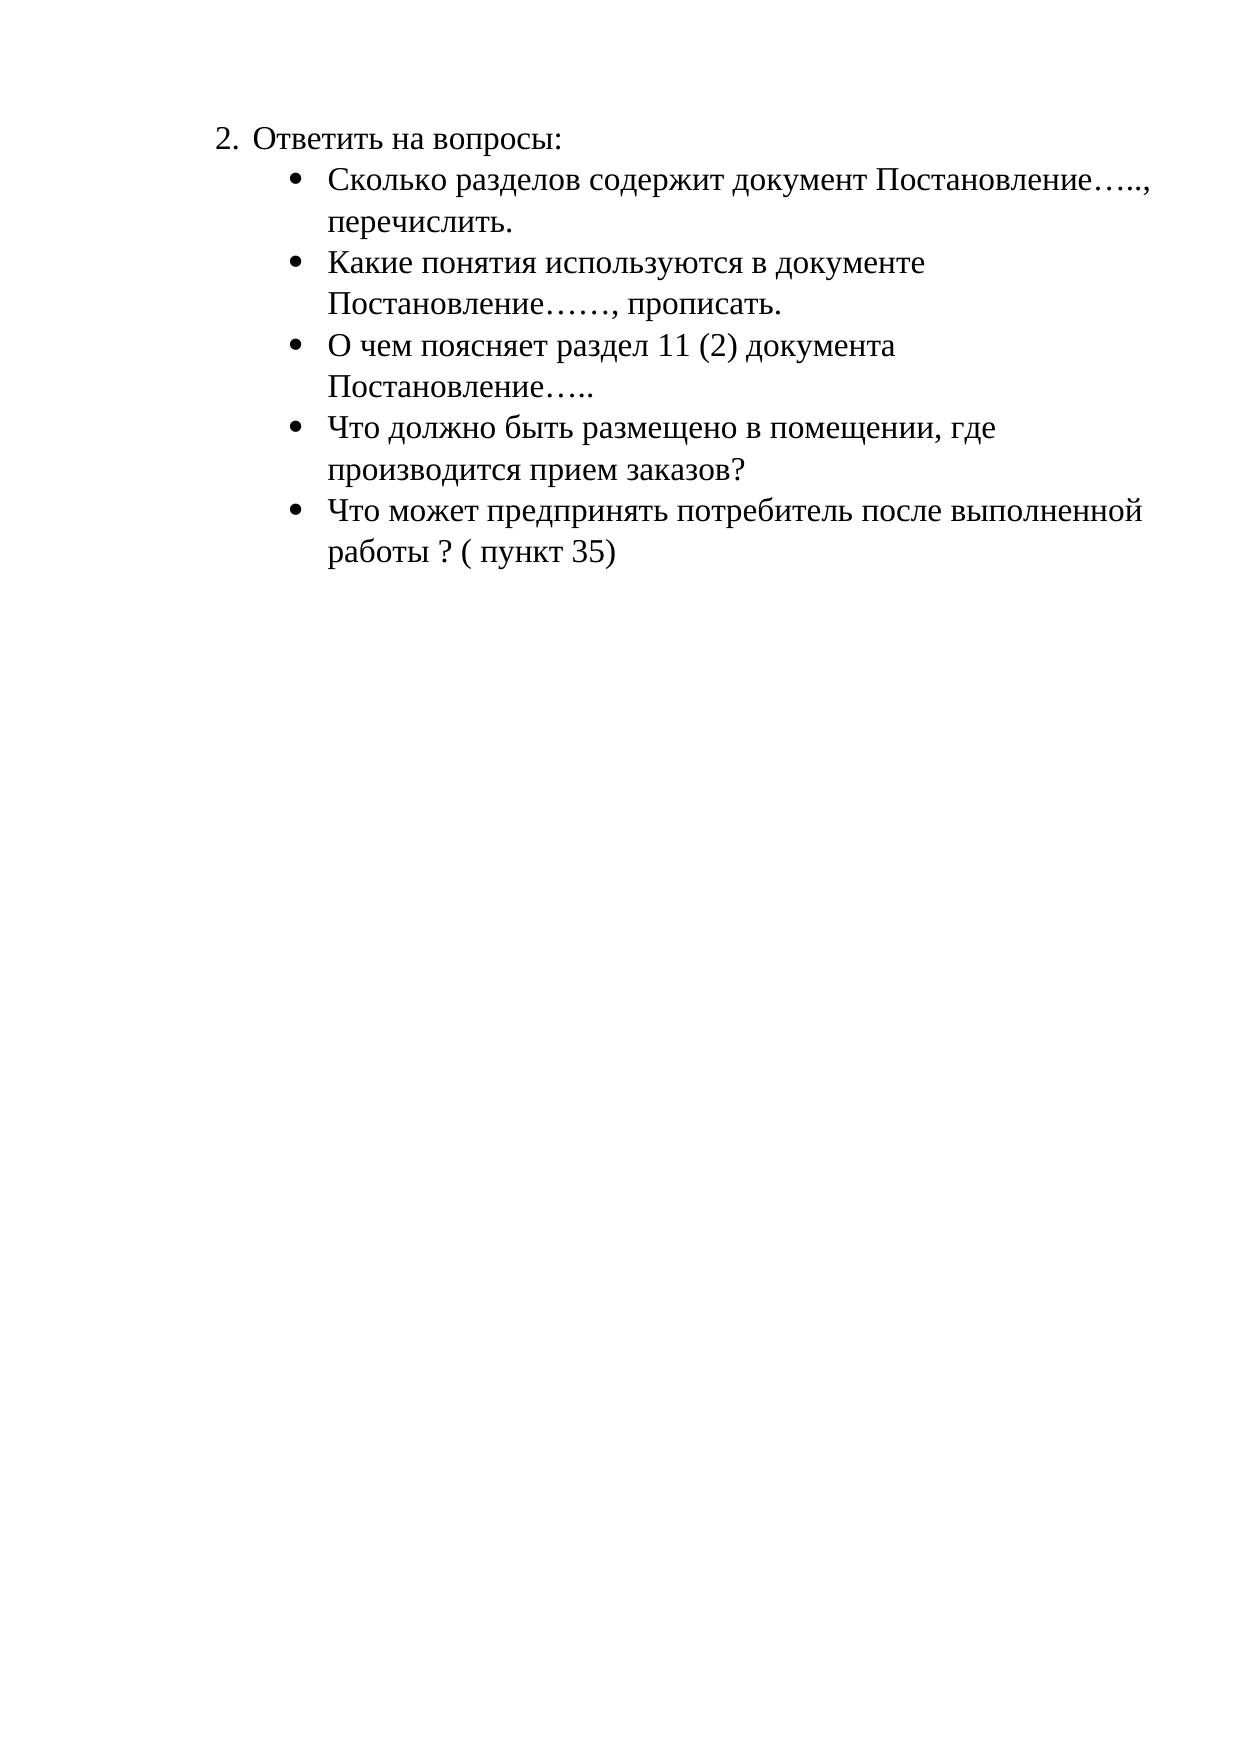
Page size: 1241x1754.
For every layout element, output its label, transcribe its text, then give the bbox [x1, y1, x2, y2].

list О чем поясняет раздел 11 (2) документа Постановление….. [290, 325, 1152, 404]
list Сколько разделов содержит документ Постановление….., перечислить. [290, 159, 1152, 239]
list Какие понятия используются в документе Постановление……, прописать. [290, 242, 1152, 322]
list Что может предпринять потребитель после выполненной работы ? ( пункт 35) [290, 490, 1152, 570]
list Ответить на вопросы: [215, 118, 1152, 156]
list Что должно быть размещено в помещении, где производится прием заказов? [290, 408, 1152, 487]
